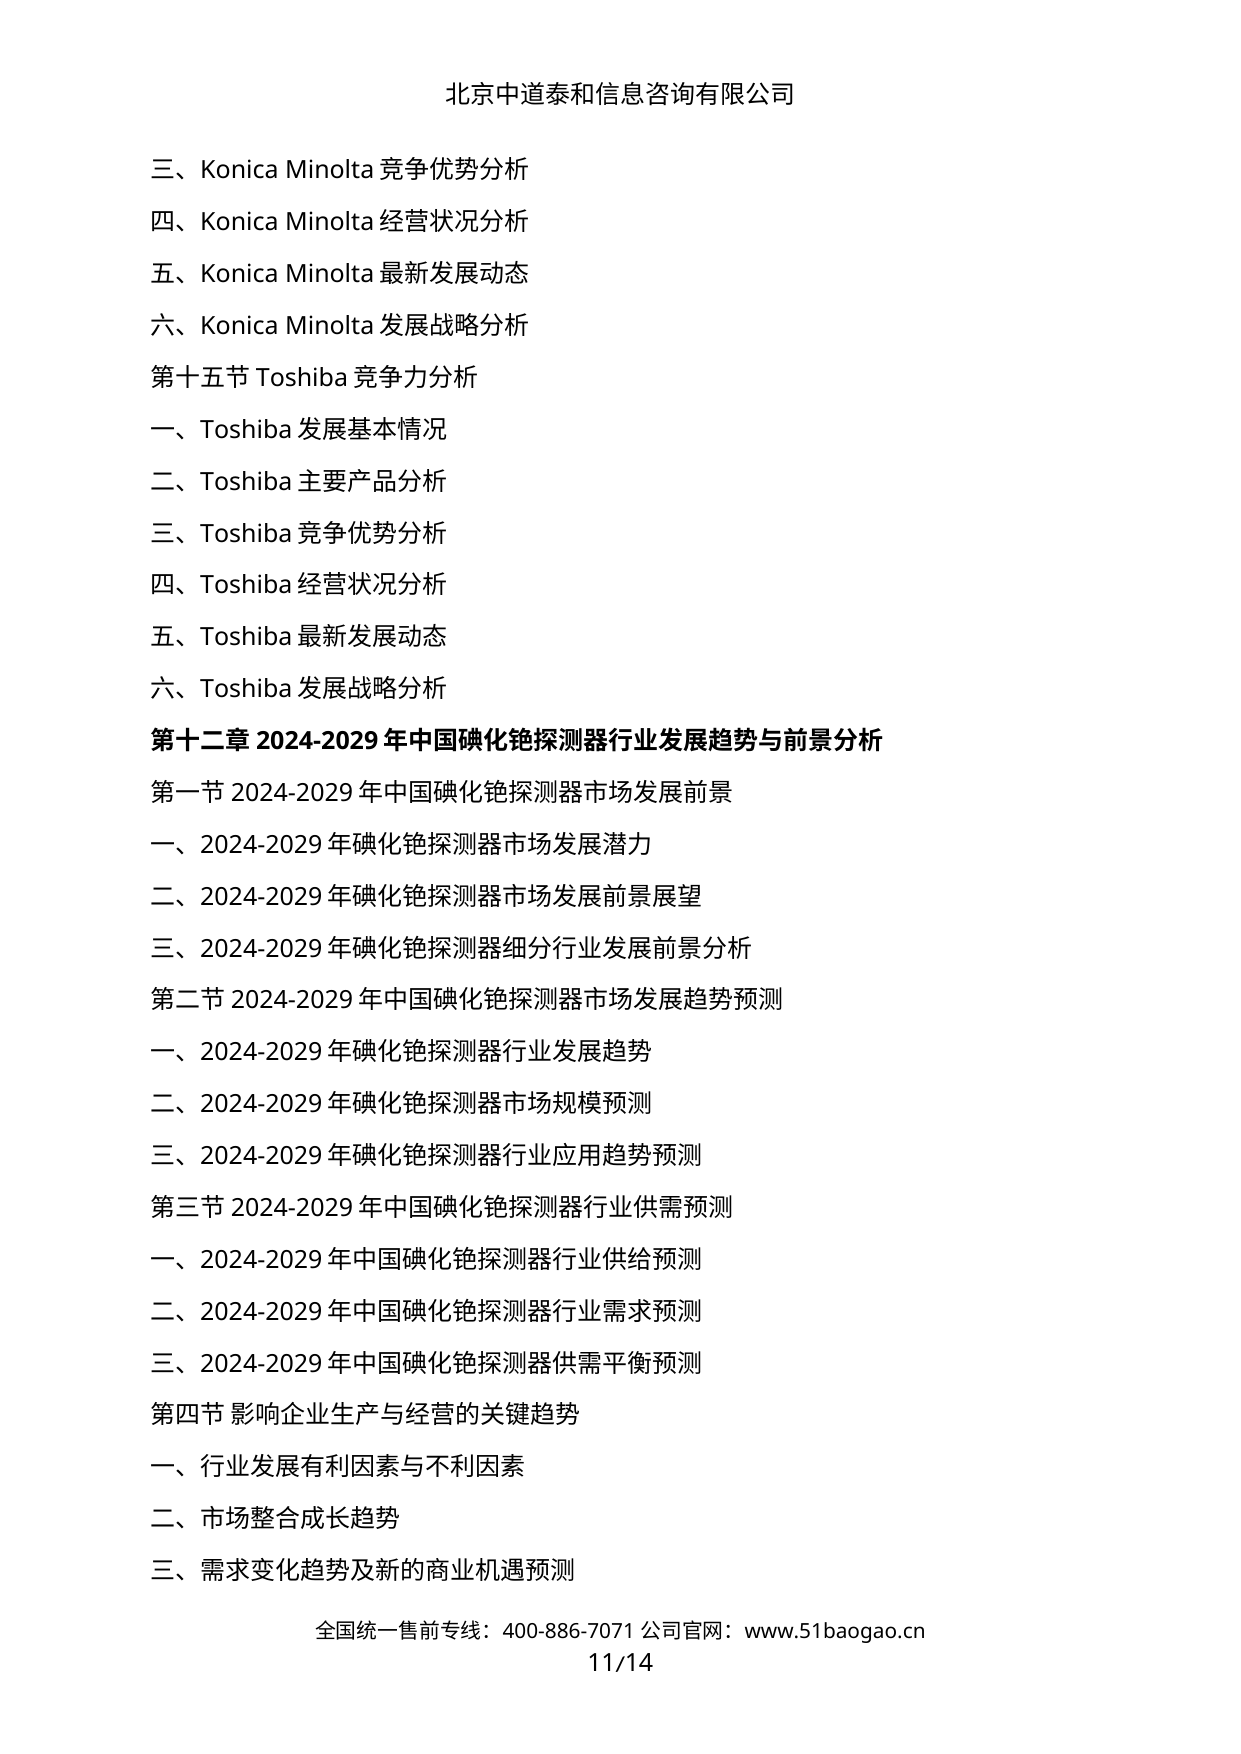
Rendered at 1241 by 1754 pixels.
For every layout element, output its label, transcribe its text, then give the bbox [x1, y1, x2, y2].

text 六、Konica Minolta发展战略分析 [150, 306, 1090, 342]
text 三、Toshiba竞争优势分析 [150, 513, 1090, 549]
text 第一节 2024-2029年中国碘化铯探测器市场发展前景 [150, 772, 1090, 809]
text 三、2024-2029年中国碘化铯探测器供需平衡预测 [150, 1343, 1090, 1379]
text 一、2024-2029年碘化铯探测器行业发展趋势 [150, 1032, 1090, 1068]
text 三、2024-2029年碘化铯探测器行业应用趋势预测 [150, 1136, 1090, 1172]
text 第十五节 Toshiba竞争力分析 [150, 357, 1090, 394]
text 第十二章 2024-2029年中国碘化铯探测器行业发展趋势与前景分析 [150, 721, 1090, 757]
text 三、Konica Minolta竞争优势分析 [150, 150, 1090, 186]
text 四、Konica Minolta经营状况分析 [150, 202, 1090, 238]
text 六、Toshiba发展战略分析 [150, 669, 1090, 705]
text 第二节 2024-2029年中国碘化铯探测器市场发展趋势预测 [150, 980, 1090, 1016]
text 一、2024-2029年碘化铯探测器市场发展潜力 [150, 824, 1090, 861]
text 二、2024-2029年碘化铯探测器市场发展前景展望 [150, 876, 1090, 912]
text 第三节 2024-2029年中国碘化铯探测器行业供需预测 [150, 1187, 1090, 1224]
text 二、Toshiba主要产品分析 [150, 461, 1090, 497]
text 第四节 影响企业生产与经营的关键趋势 [150, 1395, 1090, 1431]
text 三、需求变化趋势及新的商业机遇预测 [150, 1551, 1090, 1587]
text 一、行业发展有利因素与不利因素 [150, 1447, 1090, 1483]
text 二、2024-2029年碘化铯探测器市场规模预测 [150, 1084, 1090, 1120]
text 三、2024-2029年碘化铯探测器细分行业发展前景分析 [150, 928, 1090, 964]
text 五、Toshiba最新发展动态 [150, 617, 1090, 653]
text 一、2024-2029年中国碘化铯探测器行业供给预测 [150, 1239, 1090, 1276]
text 一、Toshiba发展基本情况 [150, 409, 1090, 446]
text 五、Konica Minolta最新发展动态 [150, 254, 1090, 290]
text 二、2024-2029年中国碘化铯探测器行业需求预测 [150, 1291, 1090, 1327]
text 二、市场整合成长趋势 [150, 1499, 1090, 1535]
text 四、Toshiba经营状况分析 [150, 565, 1090, 601]
